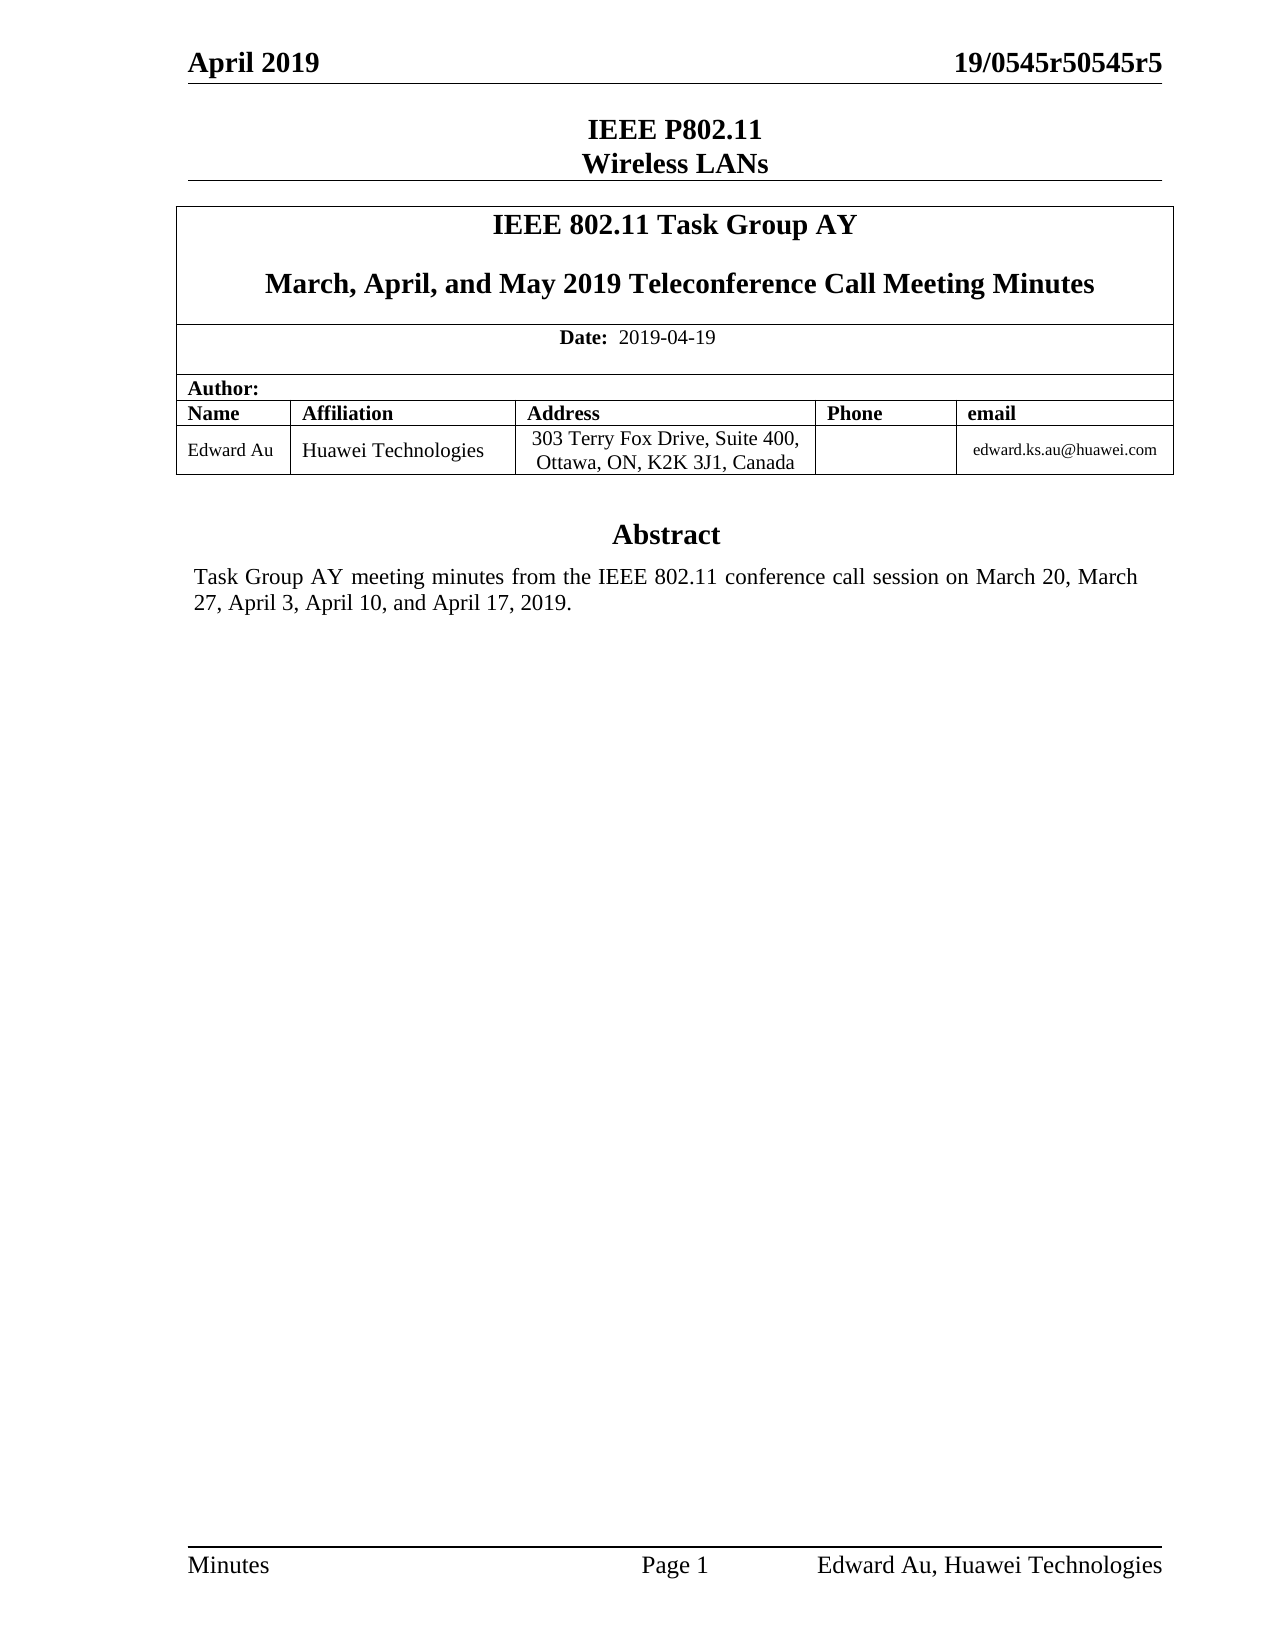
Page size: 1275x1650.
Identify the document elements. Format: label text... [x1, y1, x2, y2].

table_cell Phone [816, 401, 956, 424]
text IEEE P802.11 Wireless LANs [187, 112, 1162, 181]
table_cell Edward Au [177, 426, 290, 474]
table_cell Date: 2019-04-19 [177, 325, 1173, 374]
table_cell Author: [177, 375, 1173, 399]
table_cell 303 Terry Fox Drive, Suite 400, Ottawa, ON, K2K 3J1, Canada [516, 426, 815, 474]
table_cell Address [516, 401, 815, 424]
table_cell [816, 426, 956, 474]
table_header IEEE 802.11 Task Group AY March, April, and May 2019 Teleconference Call Meeting Minutes [177, 207, 1173, 324]
table_cell Name [177, 401, 290, 424]
table_cell Huawei Technologies [291, 426, 515, 474]
table_cell edward.ks.au@huawei.com [957, 426, 1173, 474]
table_cell email [957, 401, 1173, 424]
table_cell Affiliation [291, 401, 515, 424]
